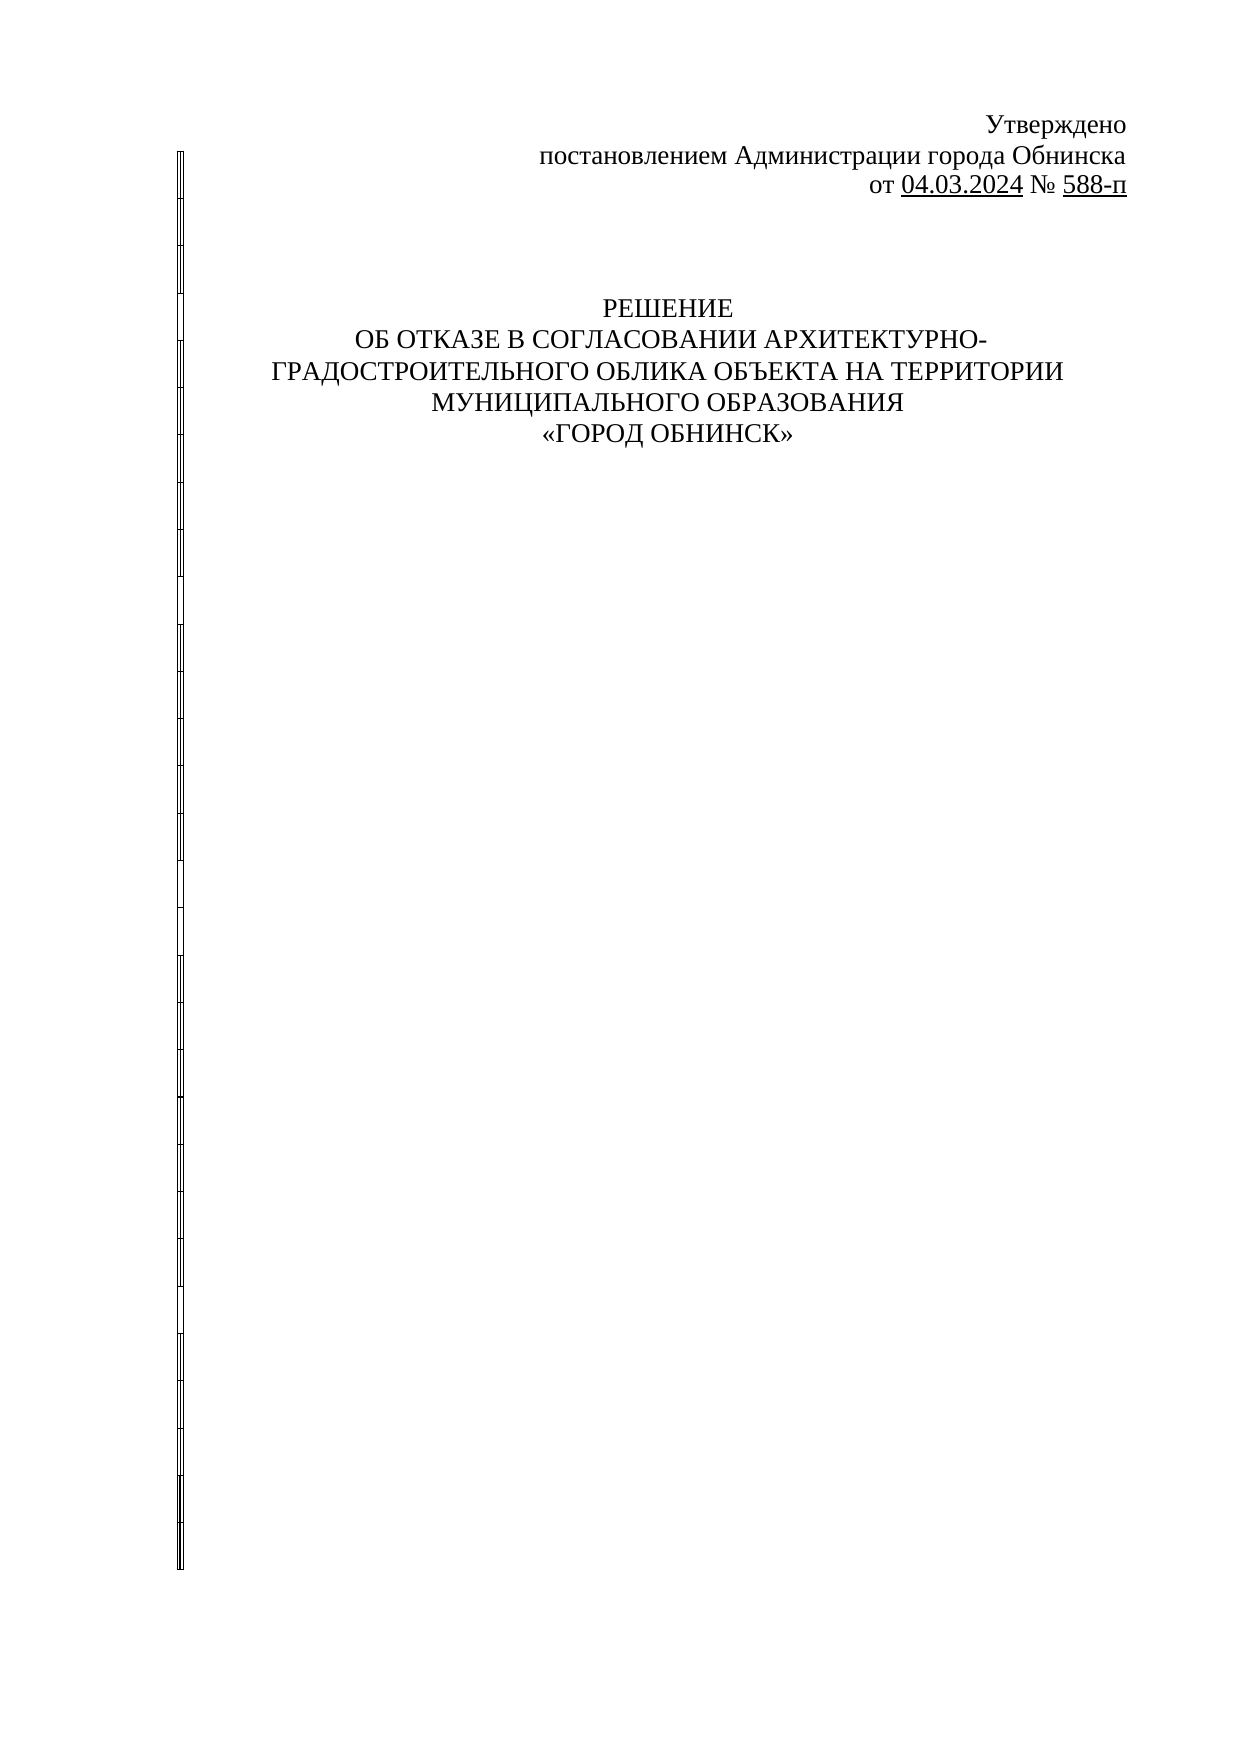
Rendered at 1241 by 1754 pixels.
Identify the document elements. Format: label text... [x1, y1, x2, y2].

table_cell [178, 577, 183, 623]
table_header Утверждено постановлением Администрации города Обнинска от 04.03.2024 № 588-п РЕШЕНИЕ ОБ ОТКАЗЕ В СОГЛАСОВАНИИ АРХИТЕКТУРНО-ГРАДОСТРОИТЕЛЬНОГО ОБЛИКА ОБЪЕКТА НА ТЕРРИТОРИИ МУНИЦИПАЛЬНОГО ОБРАЗОВАНИЯ «ГОРОД ОБНИНСК» [203, 0, 1133, 491]
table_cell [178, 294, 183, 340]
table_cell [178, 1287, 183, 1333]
table_cell [178, 908, 183, 954]
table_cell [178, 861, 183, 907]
